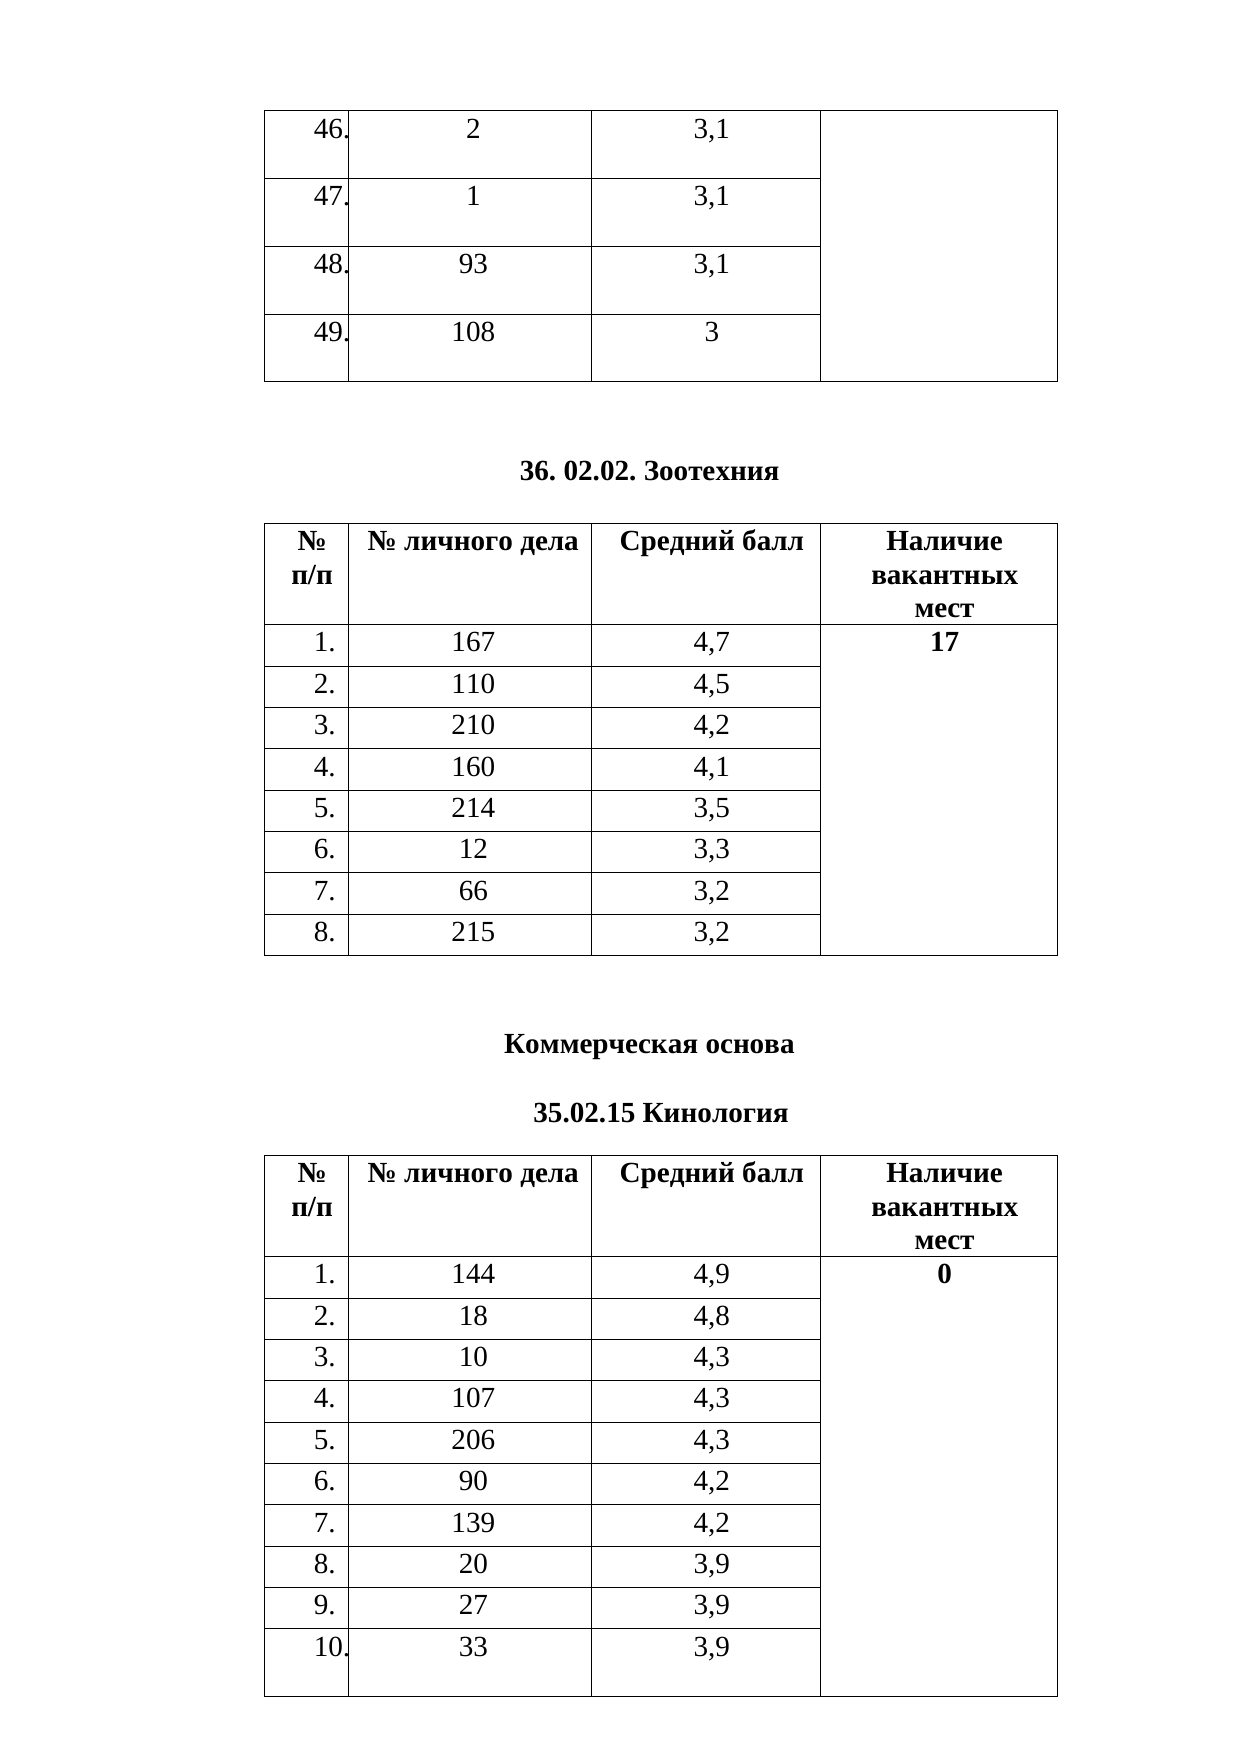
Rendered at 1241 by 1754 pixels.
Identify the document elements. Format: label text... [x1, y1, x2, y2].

table_cell 66 [349, 873, 591, 914]
text 36. 02.02. Зоотехния [177, 453, 1121, 486]
table_cell 20 [349, 1547, 591, 1587]
table_cell [265, 247, 348, 313]
table_cell 4,5 [592, 667, 820, 707]
table_cell [265, 1588, 348, 1628]
table_cell 206 [349, 1423, 591, 1463]
text 35.02.15 Кинология [164, 1095, 1157, 1129]
table_cell 3,2 [592, 873, 820, 914]
table_header № п/п [265, 524, 348, 624]
table_cell 3,3 [592, 832, 820, 872]
table_header Наличие вакантных мест [821, 524, 1057, 624]
table_cell [265, 791, 348, 831]
table_cell 33 [349, 1629, 591, 1696]
table_cell [265, 1381, 348, 1422]
table_cell 210 [349, 708, 591, 748]
table_cell [265, 667, 348, 707]
table_cell [265, 1299, 348, 1339]
table_cell [265, 832, 348, 872]
table_header Средний балл [592, 524, 820, 624]
table_cell [265, 1629, 348, 1696]
table_cell 2 [349, 111, 591, 178]
table_header № п/п [265, 1156, 348, 1256]
table_cell 107 [349, 1381, 591, 1422]
text Коммерческая основа [177, 1026, 1121, 1060]
table_cell [265, 1257, 348, 1297]
table_cell 3,1 [592, 247, 820, 313]
table_cell 3,1 [592, 111, 820, 178]
table_cell [265, 1464, 348, 1504]
table_cell [265, 111, 348, 178]
table_cell 90 [349, 1464, 591, 1504]
table_header № личного дела [349, 1156, 591, 1256]
table_cell 4,7 [592, 625, 820, 666]
table_cell [265, 1547, 348, 1587]
table_cell 10 [349, 1340, 591, 1380]
table_cell 4,3 [592, 1423, 820, 1463]
table_cell 214 [349, 791, 591, 831]
table_cell [265, 873, 348, 914]
table_cell [265, 625, 348, 666]
table_cell 17 [821, 625, 1057, 955]
table_cell 144 [349, 1257, 591, 1297]
table_cell 4,3 [592, 1340, 820, 1380]
table_cell [265, 1340, 348, 1380]
table_header Средний балл [592, 1156, 820, 1256]
table_cell 3,5 [592, 791, 820, 831]
table_cell 215 [349, 915, 591, 955]
table_cell 4,2 [592, 708, 820, 748]
table_cell 160 [349, 749, 591, 789]
table_cell 110 [349, 667, 591, 707]
table_cell [265, 915, 348, 955]
table_cell 139 [349, 1505, 591, 1546]
table_cell 3 [592, 315, 820, 381]
table_cell 3,9 [592, 1547, 820, 1587]
table_cell 4,1 [592, 749, 820, 789]
table_cell [265, 749, 348, 789]
table_cell 4,2 [592, 1505, 820, 1546]
table_cell [265, 1505, 348, 1546]
table_header Наличие вакантных мест [821, 1156, 1057, 1256]
table_cell [265, 315, 348, 381]
table_cell [265, 708, 348, 748]
table_cell 4,8 [592, 1299, 820, 1339]
table_cell 3,9 [592, 1588, 820, 1628]
table_cell 3,9 [592, 1629, 820, 1696]
table_cell 4,3 [592, 1381, 820, 1422]
table_cell 4,2 [592, 1464, 820, 1504]
table_cell 93 [349, 247, 591, 313]
table_cell 3,1 [592, 179, 820, 246]
table_cell 167 [349, 625, 591, 666]
table_cell 3,2 [592, 915, 820, 955]
table_cell 4,9 [592, 1257, 820, 1297]
table_cell 27 [349, 1588, 591, 1628]
table_cell 1 [349, 179, 591, 246]
table_cell [265, 1423, 348, 1463]
table_cell [265, 179, 348, 246]
table_cell 0 [821, 1257, 1057, 1696]
table_cell 108 [349, 315, 591, 381]
table_header № личного дела [349, 524, 591, 624]
table_cell 18 [349, 1299, 591, 1339]
table_cell 12 [349, 832, 591, 872]
